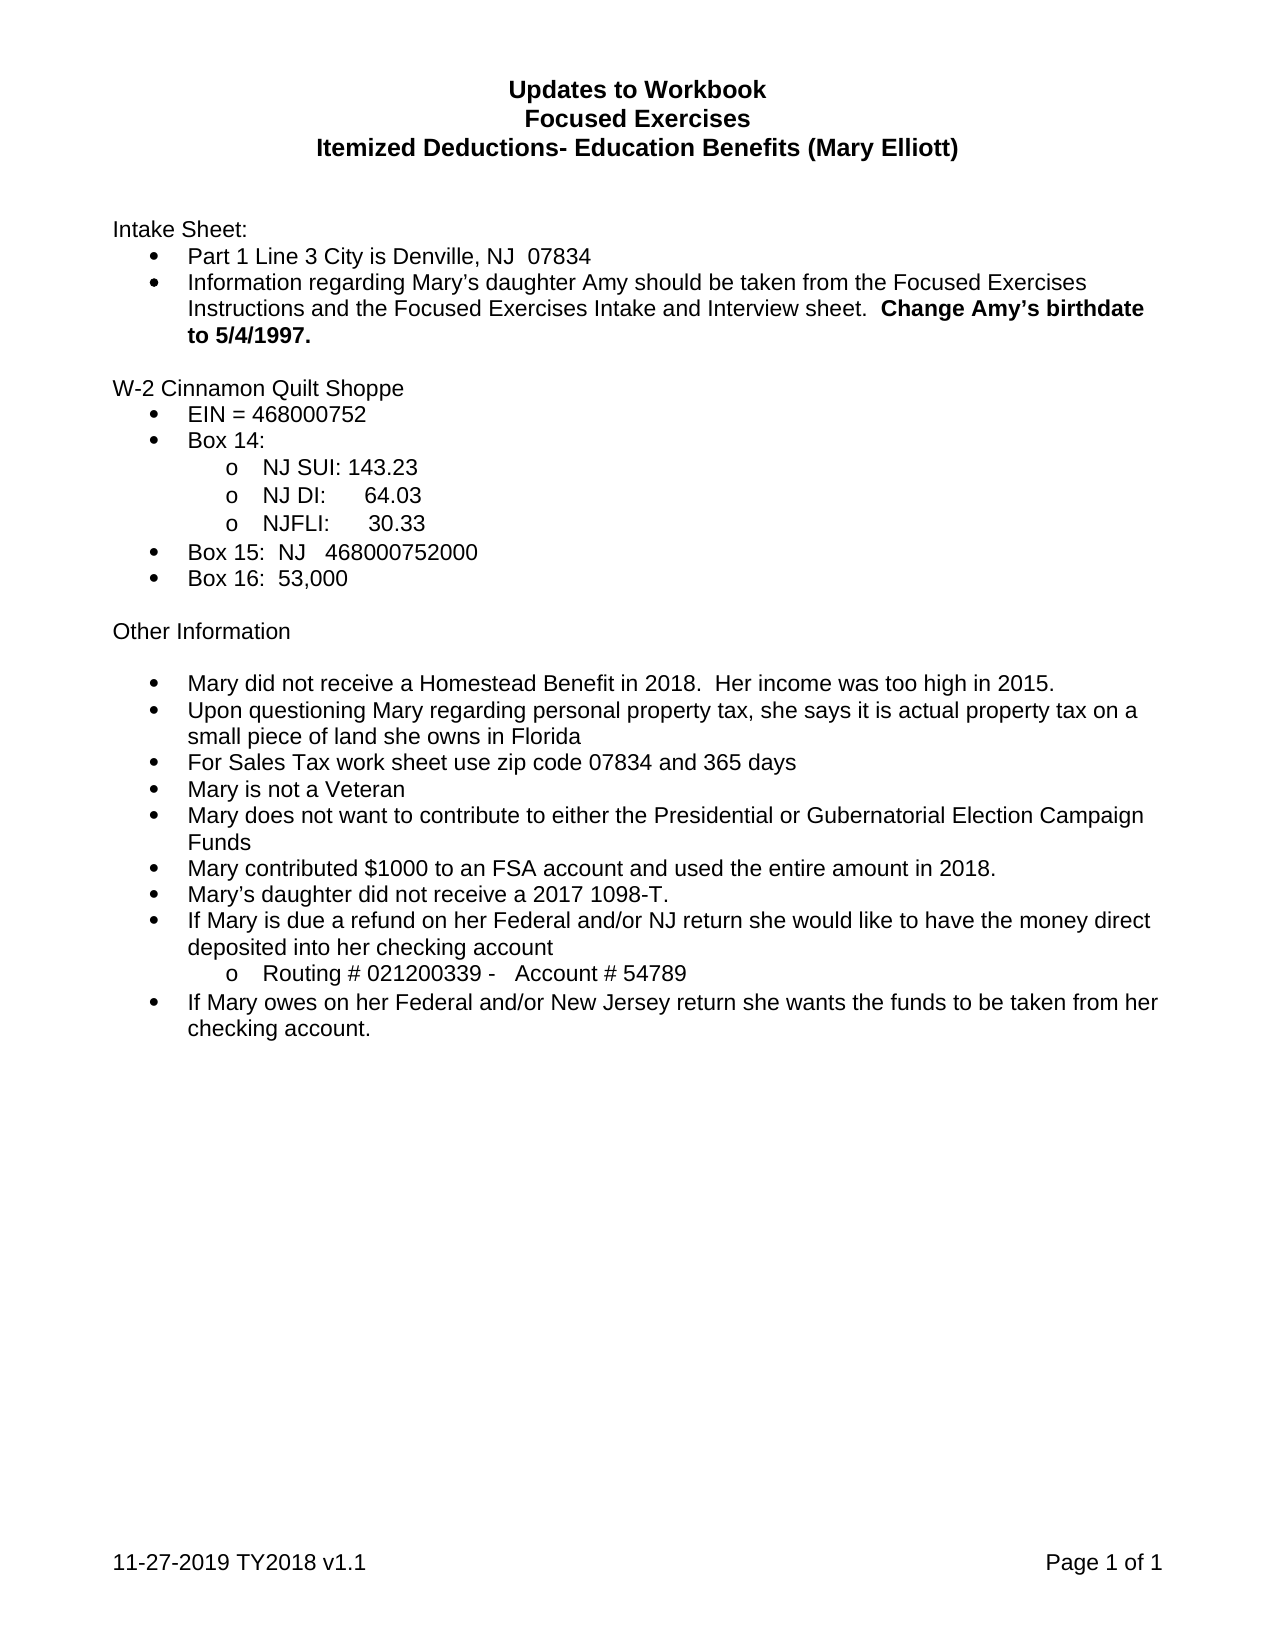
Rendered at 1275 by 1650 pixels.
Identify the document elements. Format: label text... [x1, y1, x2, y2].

text Intake Sheet: [112, 216, 1162, 243]
text W-2 Cinnamon Quilt Shoppe [112, 374, 1162, 401]
list Mary does not want to contribute to either the Presidential or Gubernatorial Election Campaign Funds [150, 802, 1162, 855]
list NJ DI: 64.03 [225, 482, 1162, 510]
list Upon questioning Mary regarding personal property tax, she says it is actual property tax on a small piece of land she owns in Florida [150, 697, 1162, 749]
list NJFLI: 30.33 [225, 510, 1162, 538]
list NJ SUI: 143.23 [225, 453, 1162, 482]
list Information regarding Mary’s daughter Amy should be taken from the Focused Exercises Instructions and the Focused Exercises Intake and Interview sheet. Change Amy’s birthdate to 5/4/1997. [150, 269, 1162, 348]
list If Mary owes on her Federal and/or New Jersey return she wants the funds to be taken from her checking account. [150, 988, 1162, 1041]
list Box 14: [150, 427, 1162, 453]
list If Mary is due a refund on her Federal and/or NJ return she would like to have the money direct deposited into her checking account [150, 907, 1162, 960]
text Other Information [112, 618, 1162, 644]
list Part 1 Line 3 City is Denville, NJ 07834 [150, 243, 1162, 269]
list Mary did not receive a Homestead Benefit in 2018. Her income was too high in 2015. [150, 670, 1162, 697]
list Box 15: NJ 468000752000 [150, 538, 1162, 565]
list Mary contributed $1000 to an FSA account and used the entire amount in 2018. [150, 855, 1162, 881]
list Routing # 021200339 - Account # 54789 [225, 960, 1162, 988]
list EIN = 468000752 [150, 401, 1162, 427]
list For Sales Tax work sheet use zip code 07834 and 365 days [150, 749, 1162, 776]
list Mary’s daughter did not receive a 2017 1098-T. [150, 881, 1162, 907]
list Mary is not a Veteran [150, 776, 1162, 802]
list Box 16: 53,000 [150, 565, 1162, 591]
